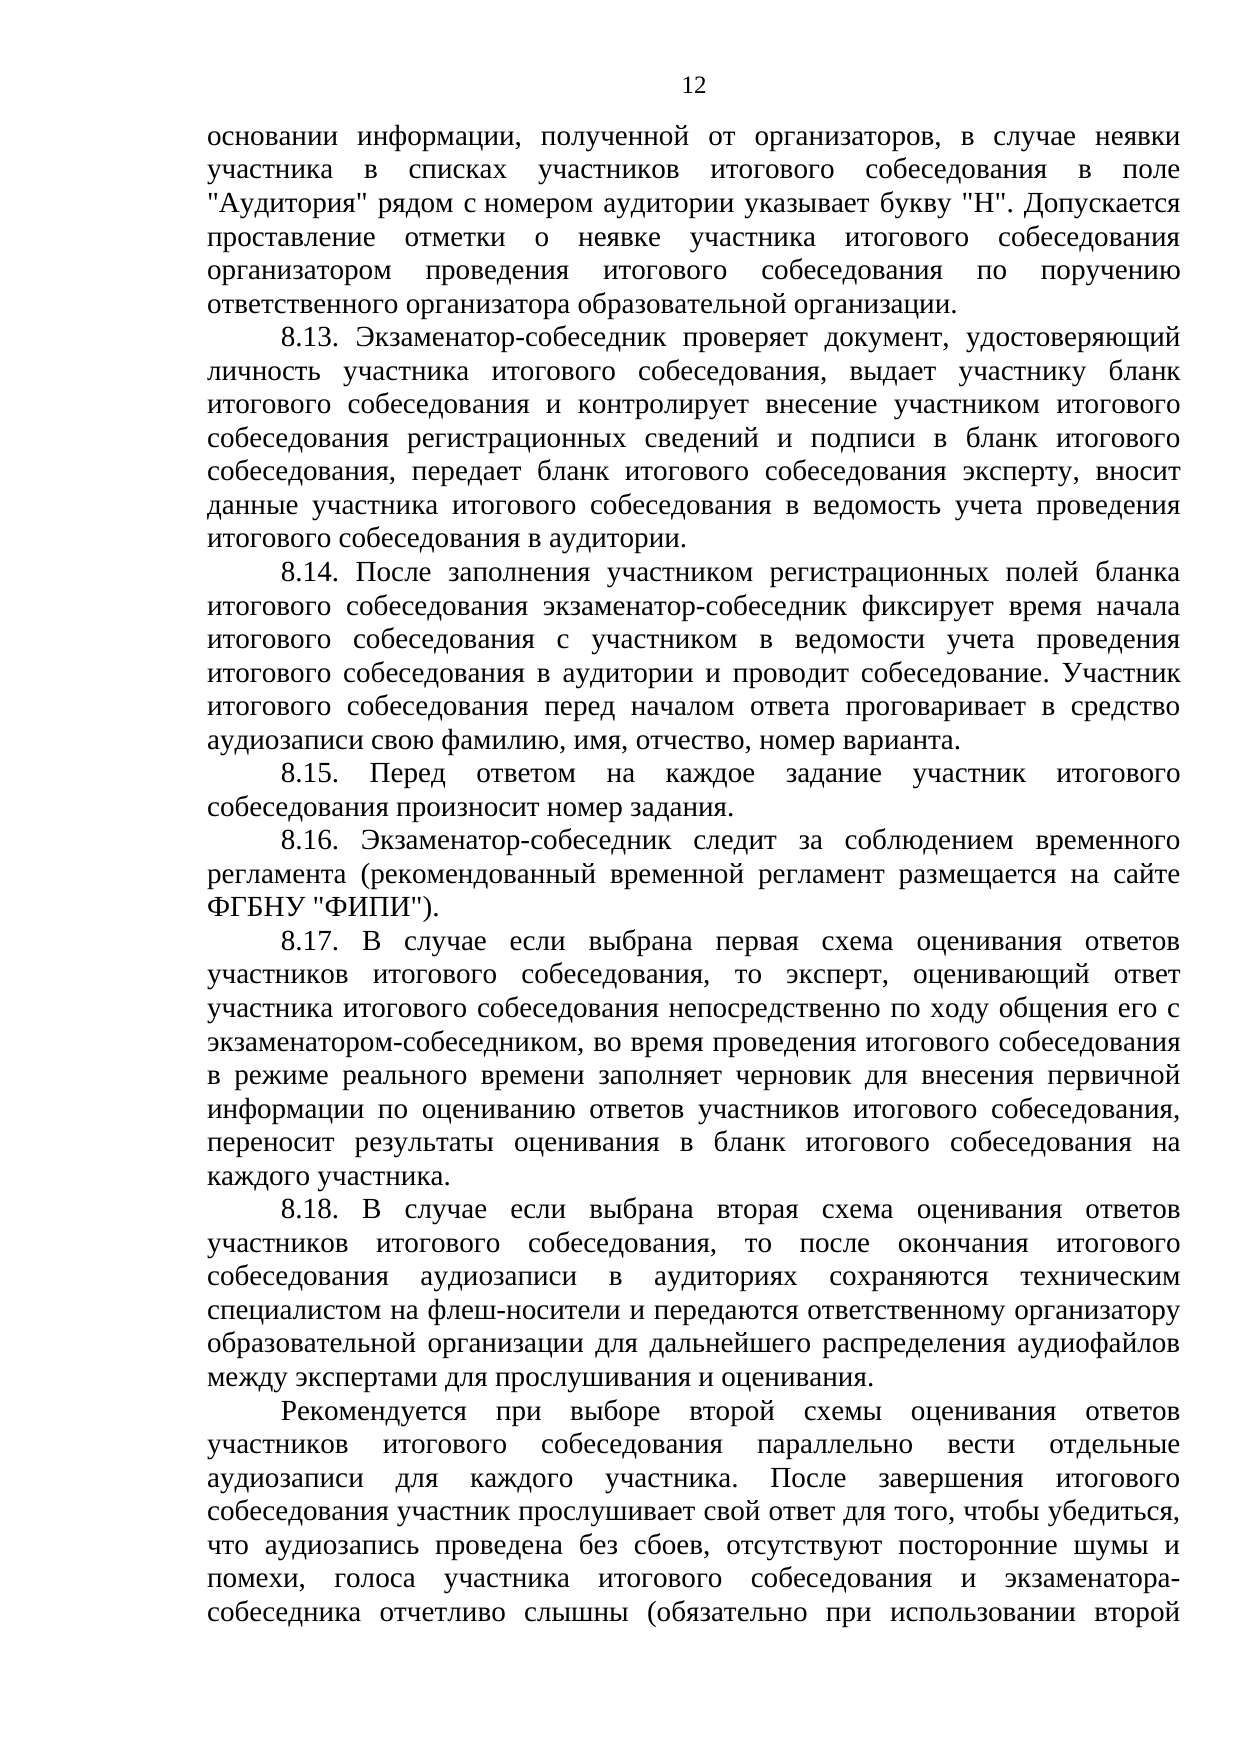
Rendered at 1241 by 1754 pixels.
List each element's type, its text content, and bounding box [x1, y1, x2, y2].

text 8.14. После заполнения участником регистрационных полей бланка итогового собеседования экзаменатор-собеседник фиксирует время начала итогового собеседования с участником в ведомости учета проведения итогового собеседования в аудитории и проводит собеседование. Участник итогового собеседования перед началом ответа проговаривает в средство аудиозаписи свою фамилию, имя, отчество, номер варианта. [207, 554, 1181, 755]
text 8.18. В случае если выбрана вторая схема оценивания ответов участников итогового собеседования, то после окончания итогового собеседования аудиозаписи в аудиториях сохраняются техническим специалистом на флеш-носители и передаются ответственному организатору образовательной организации для дальнейшего распределения аудиофайлов между экспертами для прослушивания и оценивания. [207, 1191, 1181, 1393]
text 8.16. Экзаменатор-собеседник следит за соблюдением временного регламента (рекомендованный временной регламент размещается на сайте ФГБНУ "ФИПИ"). [207, 822, 1181, 923]
text 8.15. Перед ответом на каждое задание участник итогового собеседования произносит номер задания. [207, 755, 1181, 822]
text 8.17. В случае если выбрана первая схема оценивания ответов участников итогового собеседования, то эксперт, оценивающий ответ участника итогового собеседования непосредственно по ходу общения его с экзаменатором-собеседником, во время проведения итогового собеседования в режиме реального времени заполняет черновик для внесения первичной информации по оцениванию ответов участников итогового собеседования, переносит результаты оценивания в бланк итогового собеседования на каждого участника. [207, 923, 1181, 1191]
text 8.13. Экзаменатор-собеседник проверяет документ, удостоверяющий личность участника итогового собеседования, выдает участнику бланк итогового собеседования и контролирует внесение участником итогового собеседования регистрационных сведений и подписи в бланк итогового собеседования, передает бланк итогового собеседования эксперту, вносит данные участника итогового собеседования в ведомость учета проведения итогового собеседования в аудитории. [207, 319, 1181, 554]
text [207, 1393, 1181, 1627]
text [207, 118, 1181, 319]
